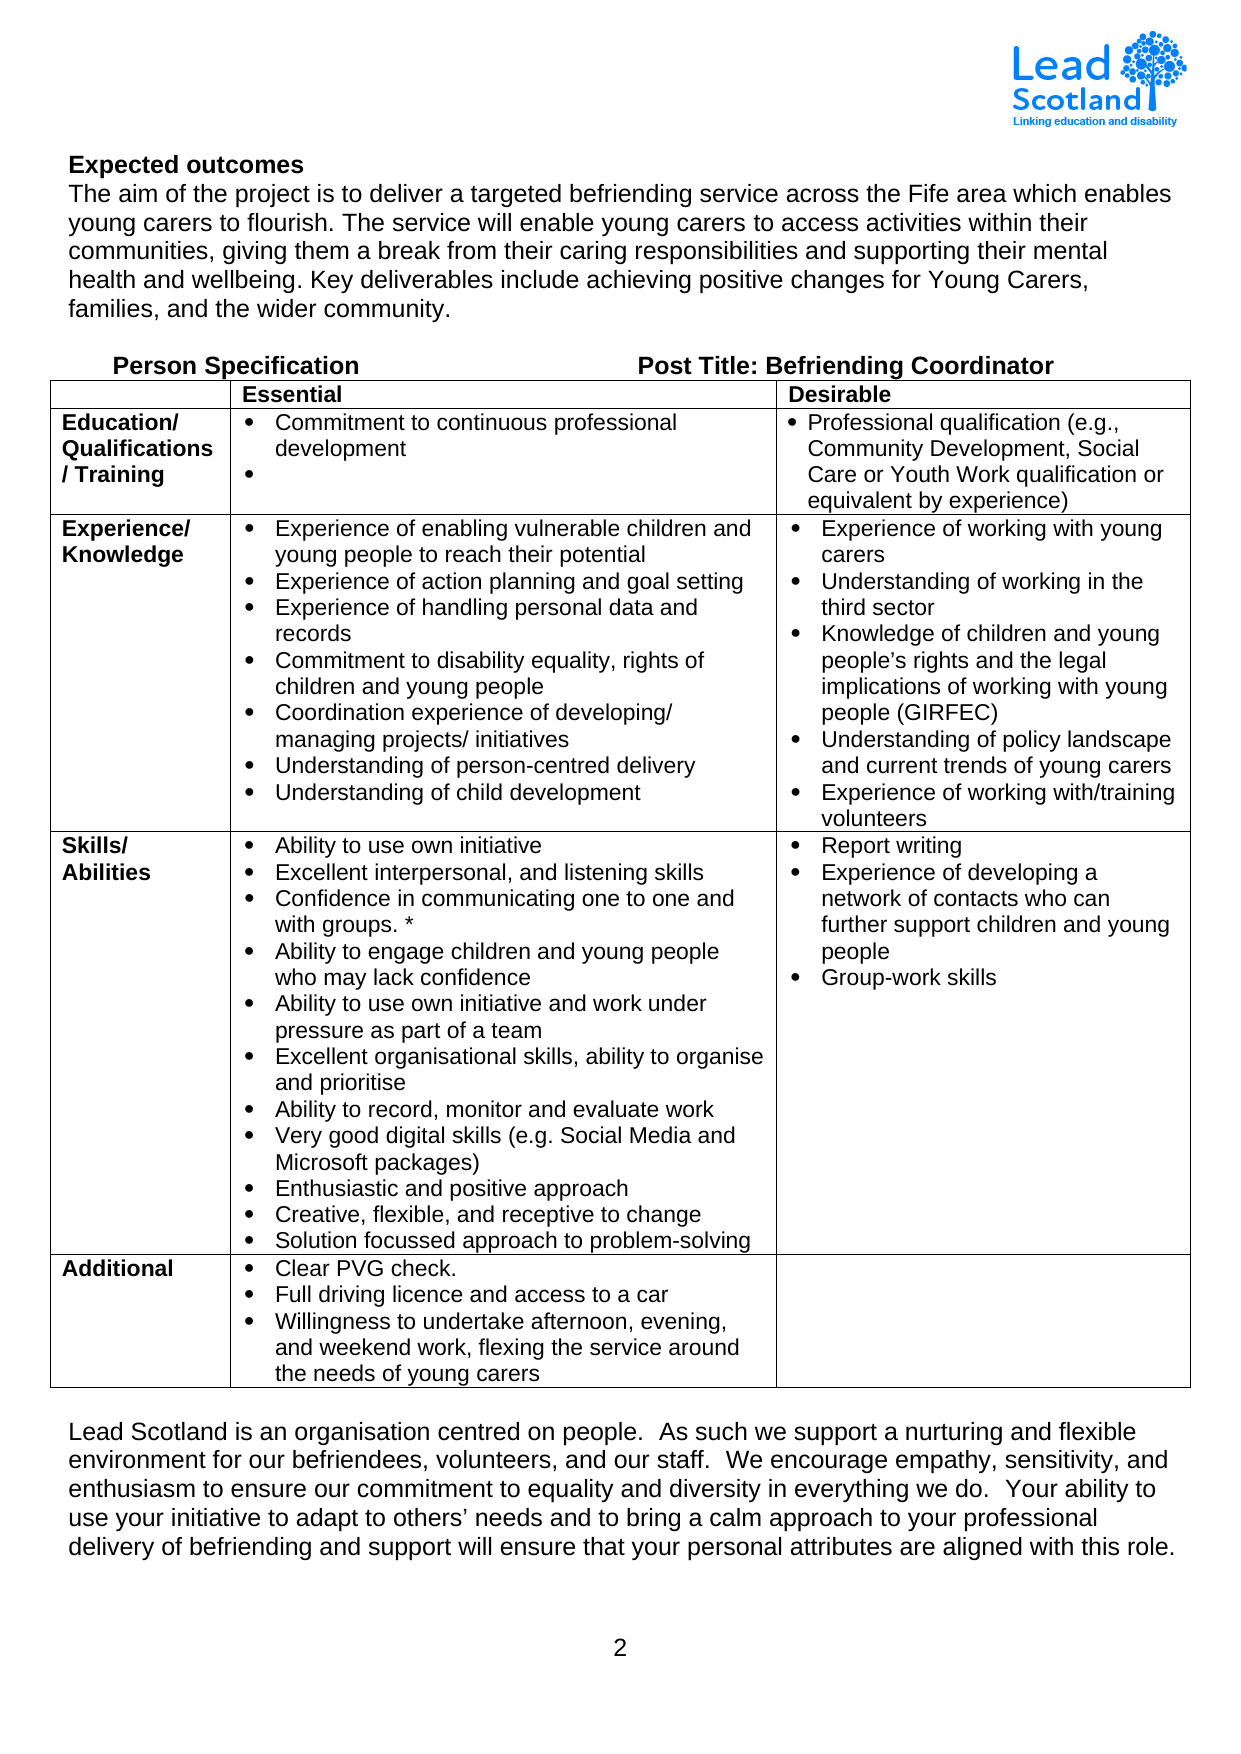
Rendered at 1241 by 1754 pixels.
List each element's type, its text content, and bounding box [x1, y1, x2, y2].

table_header Essential [231, 381, 776, 407]
table_cell Experience of enabling vulnerable children and young people to reach their potential Experience of action planning and goal setting Experience of handling personal data and records Commitment to disability equality, rights of children and young people Coordination experience of developing/ managing projects/ initiatives Understanding of person-centred delivery Understanding of child development [231, 515, 776, 831]
table_cell Additional [51, 1255, 230, 1387]
table_cell Education/ Qualifications/ Training [51, 409, 230, 514]
subtitle Expected outcomes [68, 150, 1175, 179]
table_cell Commitment to continuous professional development [231, 409, 776, 514]
picture [1008, 31, 1187, 129]
text The aim of the project is to deliver a targeted befriending service across the Fife area which enables young carers to flourish. The service will enable young carers to access activities within their communities, giving them a break from their caring responsibilities and supporting their mental health and wellbeing. Key deliverables include achieving positive changes for Young Carers, families, and the wider community. [68, 179, 1175, 322]
text Lead Scotland is an organisation centred on people. As such we support a nurturing and flexible environment for our befriendees, volunteers, and our staff. We encourage empathy, sensitivity, and enthusiasm to ensure our commitment to equality and diversity in everything we do. Your ability to use your initiative to adapt to others’ needs and to bring a calm approach to your professional delivery of befriending and support will ensure that your personal attributes are aligned with this role. [68, 1416, 1190, 1560]
text Person Specification Post Title: Befriending Coordinator [112, 351, 1128, 380]
table_header [51, 381, 230, 407]
table_cell Experience of working with young carers Understanding of working in the third sector Knowledge of children and young people’s rights and the legal implications of working with young people (GIRFEC) Understanding of policy landscape and current trends of young carers Experience of working with/training volunteers [777, 515, 1190, 831]
table_cell Experience/ Knowledge [51, 515, 230, 831]
table_cell Clear PVG check. Full driving licence and access to a car Willingness to undertake afternoon, evening, and weekend work, flexing the service around the needs of young carers [231, 1255, 776, 1387]
table_cell Report writing Experience of developing a network of contacts who can further support children and young people Group-work skills [777, 832, 1190, 1254]
table_cell [777, 1255, 1190, 1387]
table_cell Professional qualification (e.g., Community Development, Social Care or Youth Work qualification or equivalent by experience) [777, 409, 1190, 514]
table_cell Skills/ Abilities [51, 832, 230, 1254]
table_header Desirable [777, 381, 1190, 407]
table_cell Ability to use own initiative Excellent interpersonal, and listening skills Confidence in communicating one to one and with groups. * Ability to engage children and young people who may lack confidence Ability to use own initiative and work under pressure as part of a team Excellent organisational skills, ability to organise and prioritise Ability to record, monitor and evaluate work Very good digital skills (e.g. Social Media and Microsoft packages) Enthusiastic and positive approach Creative, flexible, and receptive to change Solution focussed approach to problem-solving [231, 832, 776, 1254]
